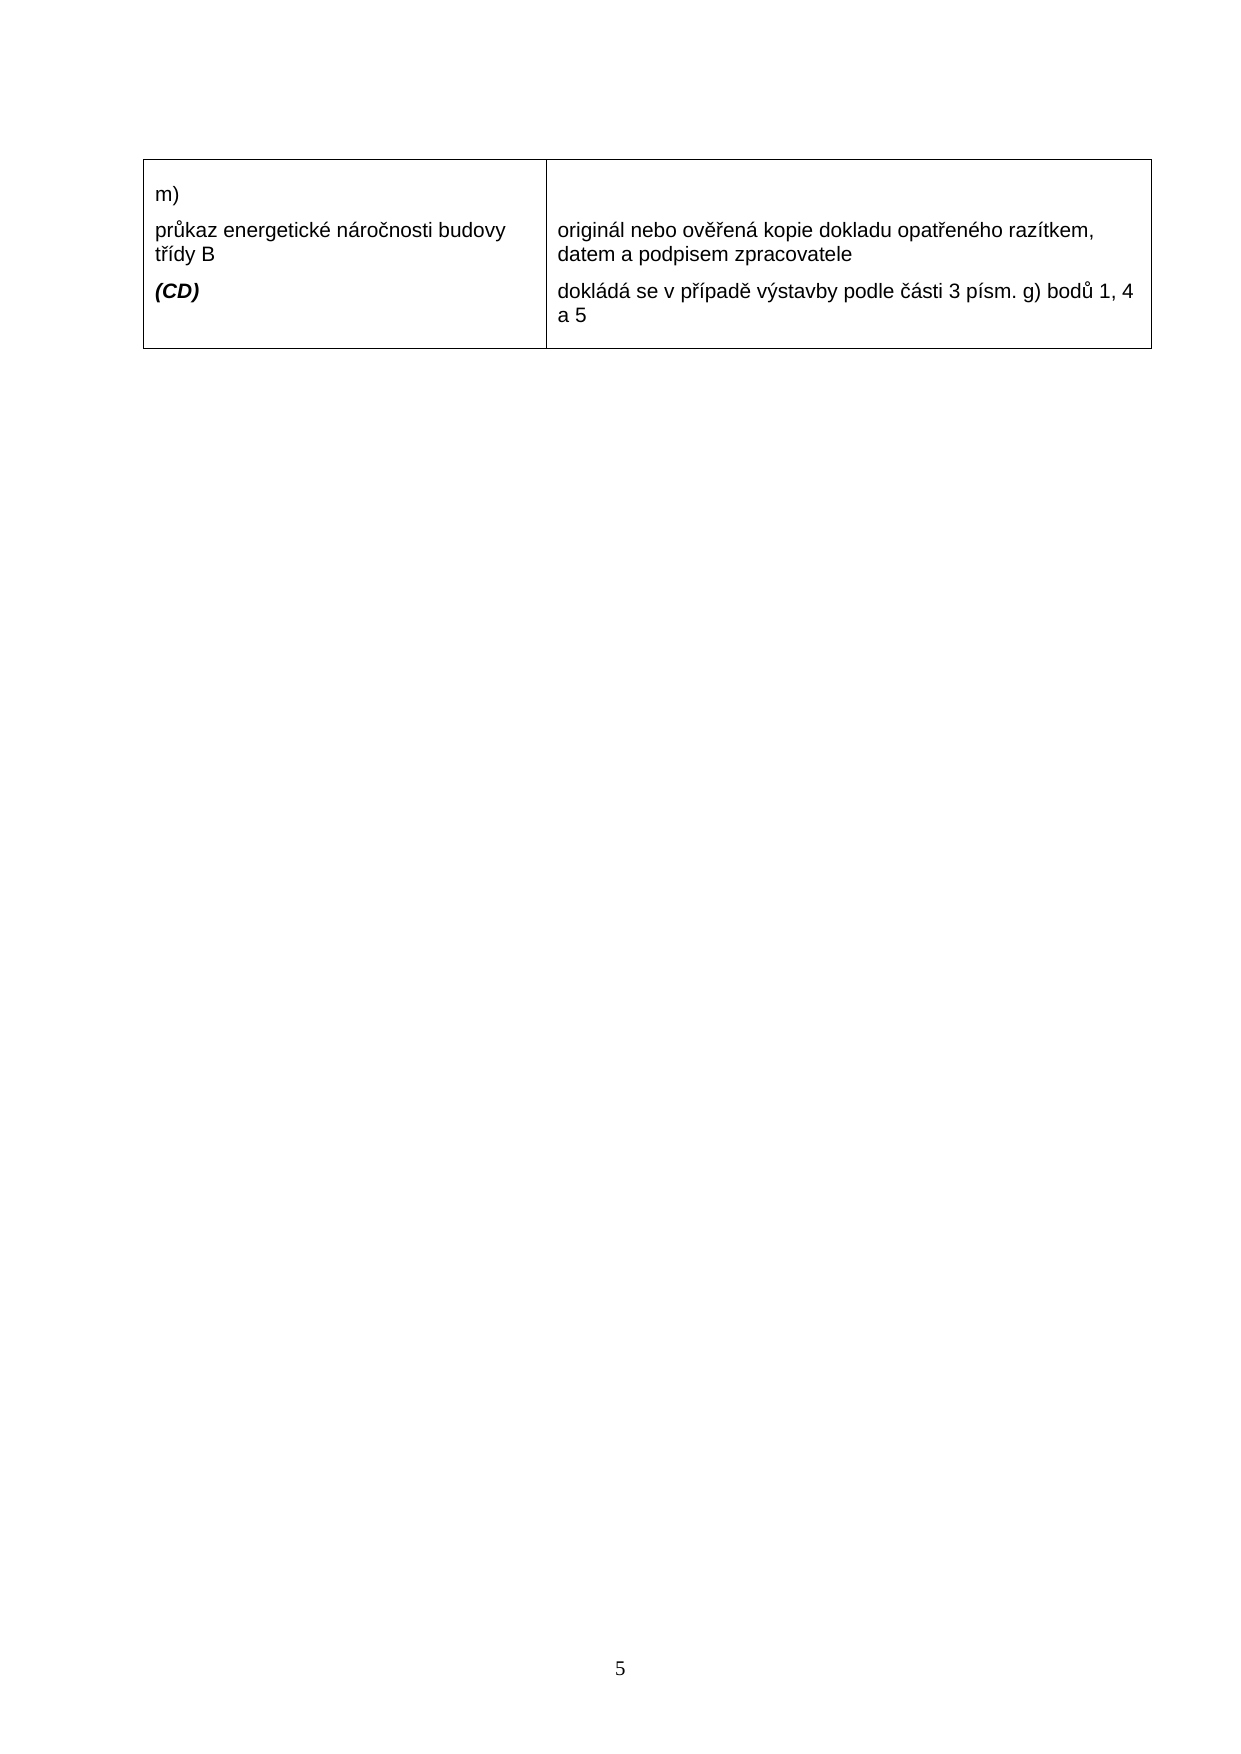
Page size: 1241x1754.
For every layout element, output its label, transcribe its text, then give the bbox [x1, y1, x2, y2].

table_cell originál nebo ověřená kopie dokladu opatřeného razítkem, datem a podpisem zpracovatele dokládá se v případě výstavby podle části 3 písm. g) bodů 1, 4 a 5 [547, 160, 1151, 348]
table_cell m) průkaz energetické náročnosti budovy třídy B (CD) [144, 160, 546, 348]
